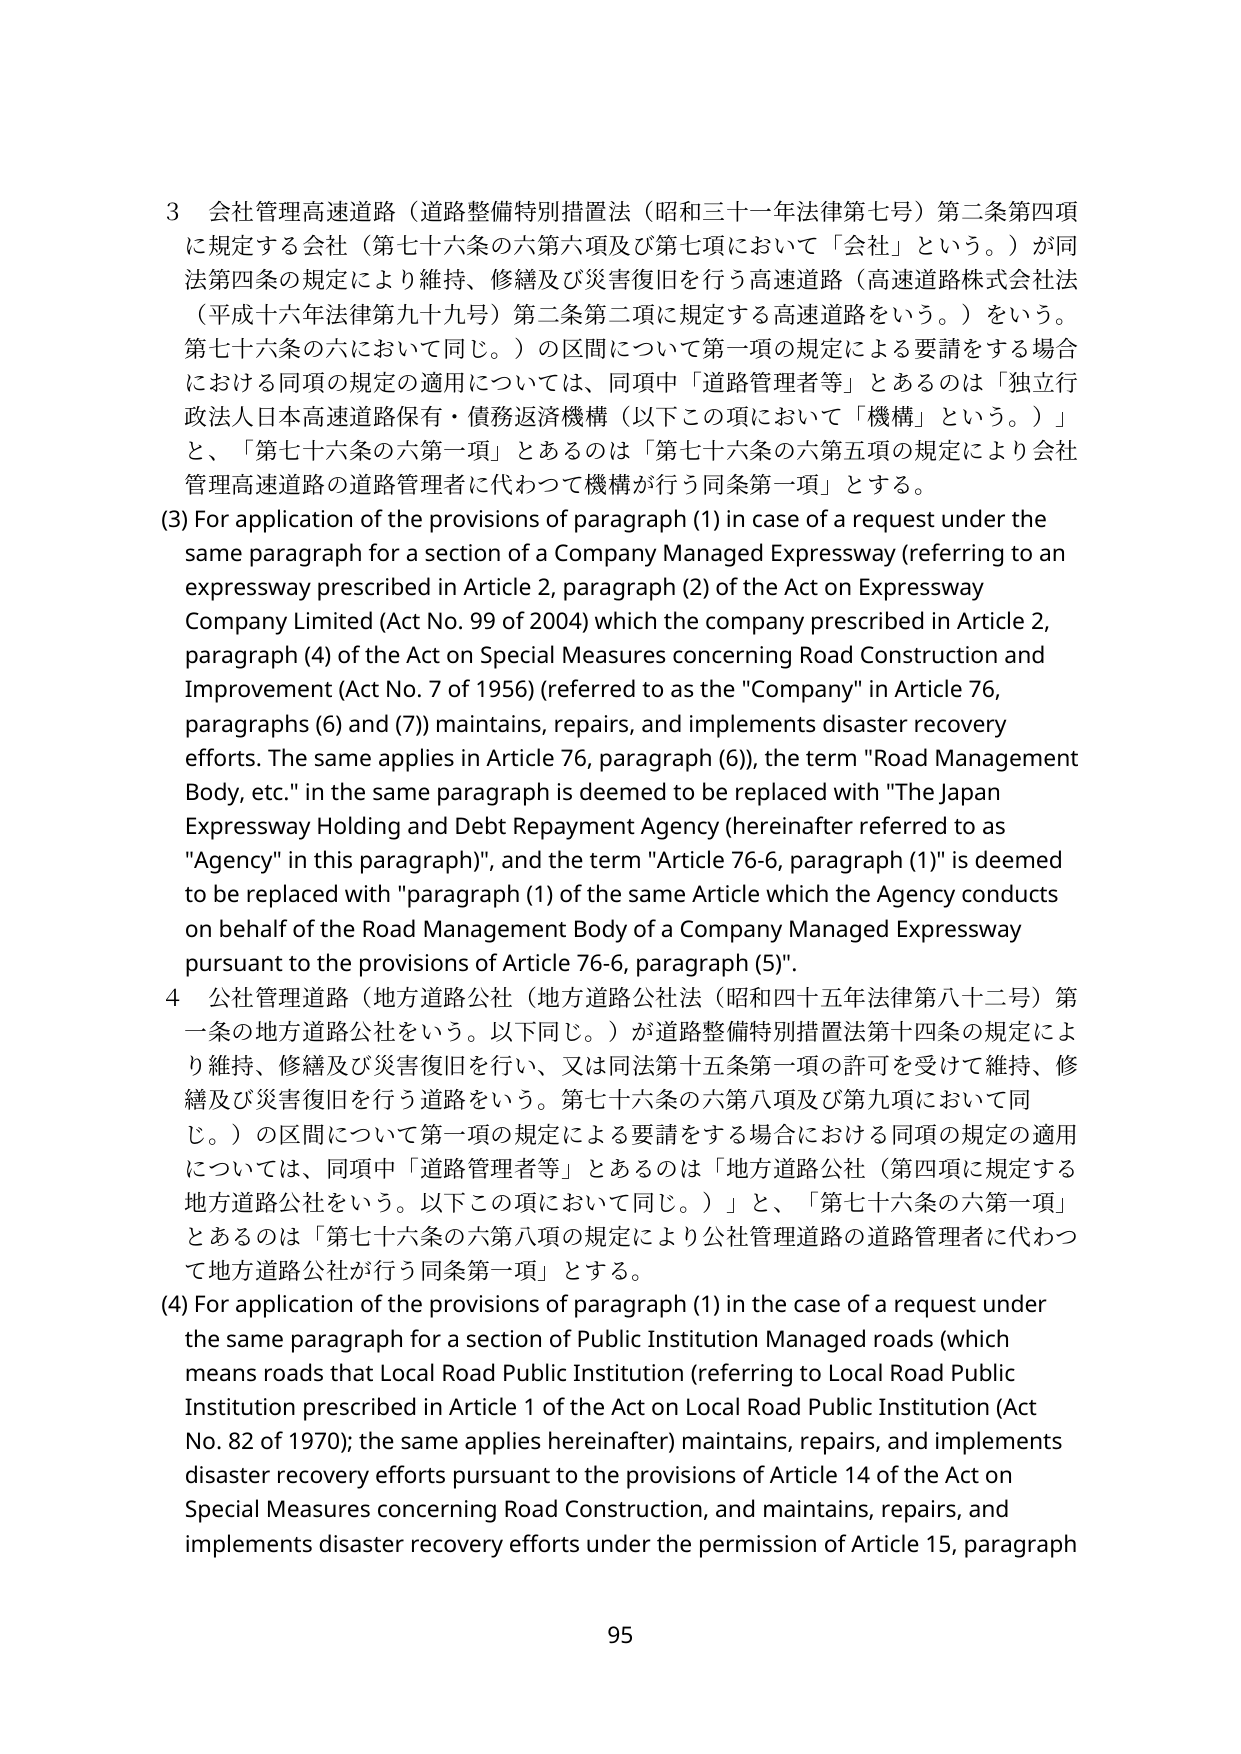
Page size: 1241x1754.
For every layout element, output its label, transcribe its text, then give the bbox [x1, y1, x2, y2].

text (3) For application of the provisions of paragraph (1) in case of a request under the same paragraph for a section of a Company Managed Expressway (referring to an expressway prescribed in Article 2, paragraph (2) of the Act on Expressway Company Limited (Act No. 99 of 2004) which the company prescribed in Article 2, paragraph (4) of the Act on Special Measures concerning Road Construction and Improvement (Act No. 7 of 1956) (referred to as the "Company" in Article 76, paragraphs (6) and (7)) maintains, repairs, and implements disaster recovery efforts. The same applies in Article 76, paragraph (6)), the term "Road Management Body, etc." in the same paragraph is deemed to be replaced with "The Japan Expressway Holding and Debt Repayment Agency (hereinafter referred to as "Agency" in this paragraph)", and the term "Article 76-6, paragraph (1)" is deemed to be replaced with "paragraph (1) of the same Article which the Agency conducts on behalf of the Road Management Body of a Company Managed Expressway pursuant to the provisions of Article 76-6, paragraph (5)". [161, 501, 1079, 979]
text ４ 公社管理道路（地方道路公社（地方道路公社法（昭和四十五年法律第八十二号）第一条の地方道路公社をいう。以下同じ。）が道路整備特別措置法第十四条の規定により維持、修繕及び災害復旧を行い、又は同法第十五条第一項の許可を受けて維持、修繕及び災害復旧を行う道路をいう。第七十六条の六第八項及び第九項において同じ。）の区間について第一項の規定による要請をする場合における同項の規定の適用については、同項中「道路管理者等」とあるのは「地方道路公社（第四項に規定する地方道路公社をいう。以下この項において同じ。）」と、「第七十六条の六第一項」とあるのは「第七十六条の六第八項の規定により公社管理道路の道路管理者に代わつて地方道路公社が行う同条第一項」とする。 [161, 979, 1079, 1287]
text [161, 1287, 1079, 1560]
text ３ 会社管理高速道路（道路整備特別措置法（昭和三十一年法律第七号）第二条第四項に規定する会社（第七十六条の六第六項及び第七項において「会社」という。）が同法第四条の規定により維持、修繕及び災害復旧を行う高速道路（高速道路株式会社法（平成十六年法律第九十九号）第二条第二項に規定する高速道路をいう。）をいう。第七十六条の六において同じ。）の区間について第一項の規定による要請をする場合における同項の規定の適用については、同項中「道路管理者等」とあるのは「独立行政法人日本高速道路保有・債務返済機構（以下この項において「機構」という。）」と、「第七十六条の六第一項」とあるのは「第七十六条の六第五項の規定により会社管理高速道路の道路管理者に代わつて機構が行う同条第一項」とする。 [161, 194, 1079, 501]
